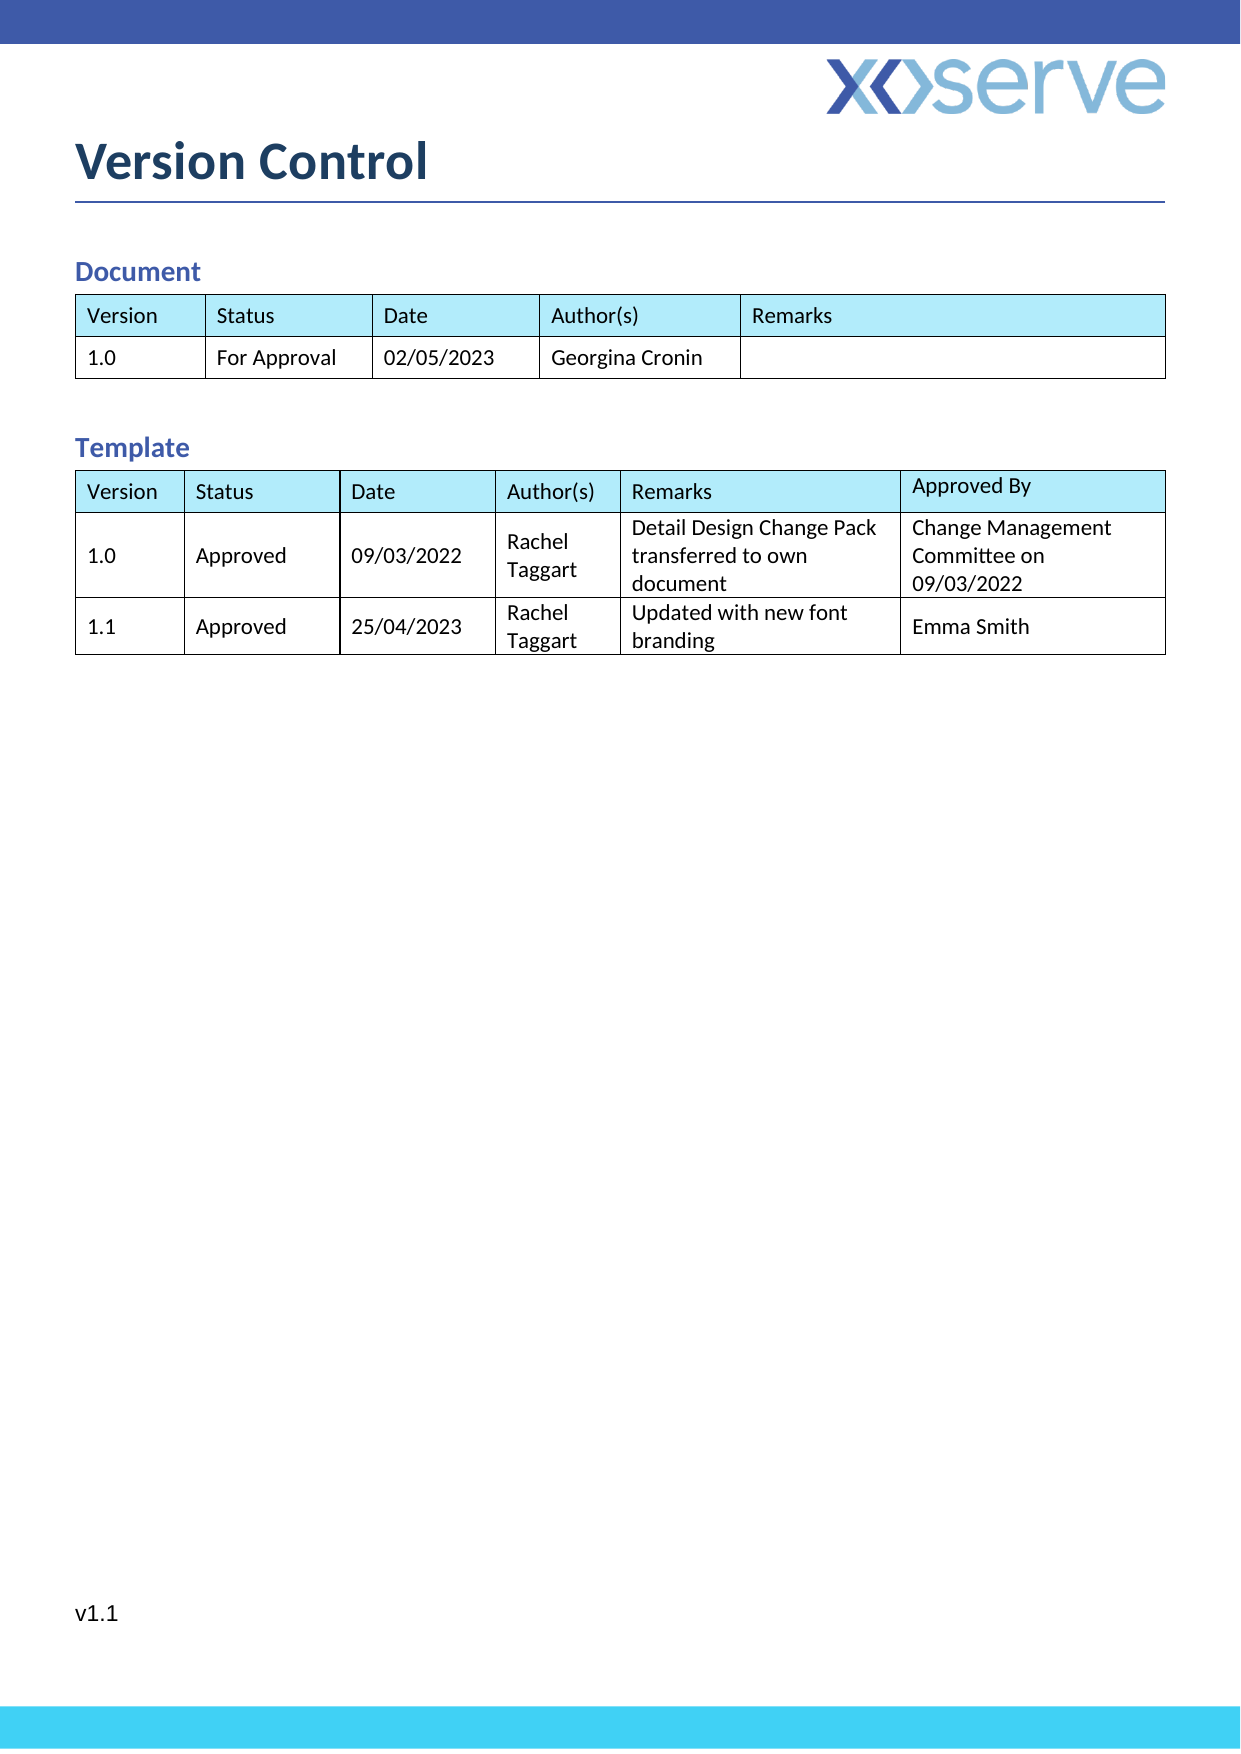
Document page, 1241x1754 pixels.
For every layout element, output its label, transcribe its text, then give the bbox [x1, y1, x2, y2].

table_header Remarks [741, 295, 1165, 336]
table_cell Georgina Cronin [540, 337, 740, 378]
table_header Approved By [901, 471, 1165, 512]
title Version Control [75, 126, 1165, 201]
table_cell Approved [185, 598, 339, 654]
table_header Version [76, 295, 205, 336]
table_cell Change Management Committee on 09/03/2022 [901, 513, 1165, 597]
table_header Status [185, 471, 339, 512]
table_cell Detail Design Change Pack transferred to own document [621, 513, 900, 597]
table_header Author(s) [496, 471, 620, 512]
subtitle Document [75, 253, 1165, 289]
table_cell Rachel Taggart [496, 598, 620, 654]
table_cell 1.1 [76, 598, 184, 654]
table_header Author(s) [540, 295, 740, 336]
table_cell Rachel Taggart [496, 513, 620, 597]
table_header Remarks [621, 471, 900, 512]
table_cell [741, 337, 1165, 378]
table_header Date [341, 471, 495, 512]
table_header Status [206, 295, 372, 336]
subtitle Template [75, 429, 1165, 464]
table_header Date [373, 295, 539, 336]
table_cell 02/05/2023 [373, 337, 539, 378]
table_cell Updated with new font branding [621, 598, 900, 654]
picture [826, 59, 1166, 114]
table_header Version [76, 471, 184, 512]
table_cell Emma Smith [901, 598, 1165, 654]
table_cell 1.0 [76, 513, 184, 597]
table_cell 1.0 [76, 337, 205, 378]
table_cell 09/03/2022 [341, 513, 495, 597]
table_cell Approved [185, 513, 339, 597]
table_cell 25/04/2023 [341, 598, 495, 654]
table_cell For Approval [206, 337, 372, 378]
